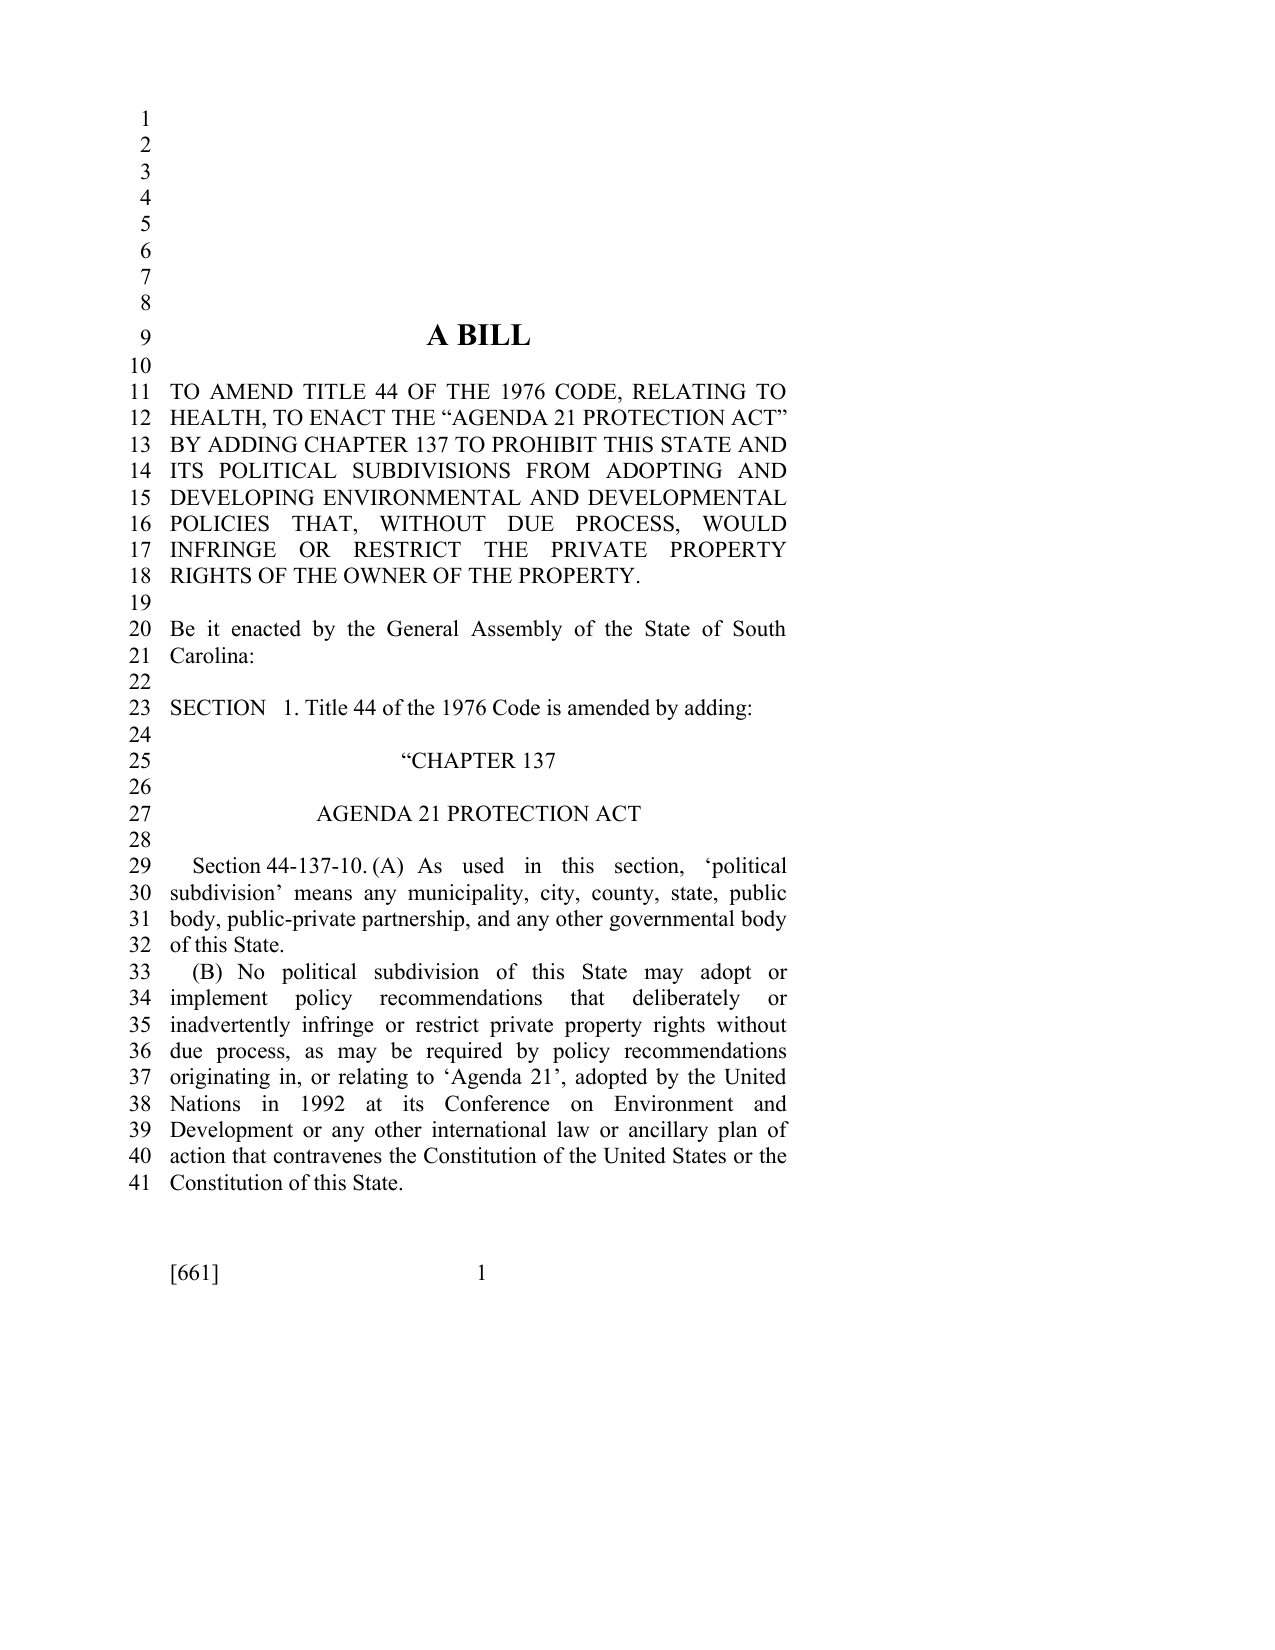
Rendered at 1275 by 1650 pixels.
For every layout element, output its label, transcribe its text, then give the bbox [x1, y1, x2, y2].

text “CHAPTER 137 [169, 747, 787, 773]
text (B) No political subdivision of this State may adopt or implement policy recommendations that deliberately or inadvertently infringe or restrict private property rights without due process, as may be required by policy recommendations originating in, or relating to ‘Agenda 21’, adopted by the United Nations in 1992 at its Conference on Environment and Development or any other international law or ancillary plan of action that contravenes the Constitution of the United States or the Constitution of this State. [169, 958, 787, 1195]
text SECTION 1. Title 44 of the 1976 Code is amended by adding: [169, 694, 787, 721]
text AGENDA 21 PROTECTION ACT [169, 800, 787, 826]
text Section 44-137-10. (A) As used in this section, ‘political subdivision’ means any municipality, city, county, state, public body, public-private partnership, and any other governmental body of this State. [169, 852, 787, 958]
text Be it enacted by the General Assembly of the State of South Carolina: [169, 615, 787, 668]
text A BILL [169, 316, 787, 352]
text TO AMEND TITLE 44 OF THE 1976 CODE, RELATING TO HEALTH, TO ENACT THE “AGENDA 21 PROTECTION ACT” BY ADDING CHAPTER 137 TO PROHIBIT THIS STATE AND ITS POLITICAL SUBDIVISIONS FROM ADOPTING AND DEVELOPING ENVIRONMENTAL AND DEVELOPMENTAL POLICIES THAT, WITHOUT DUE PROCESS, WOULD INFRINGE OR RESTRICT THE PRIVATE PROPERTY RIGHTS OF THE OWNER OF THE PROPERTY. [169, 378, 787, 589]
